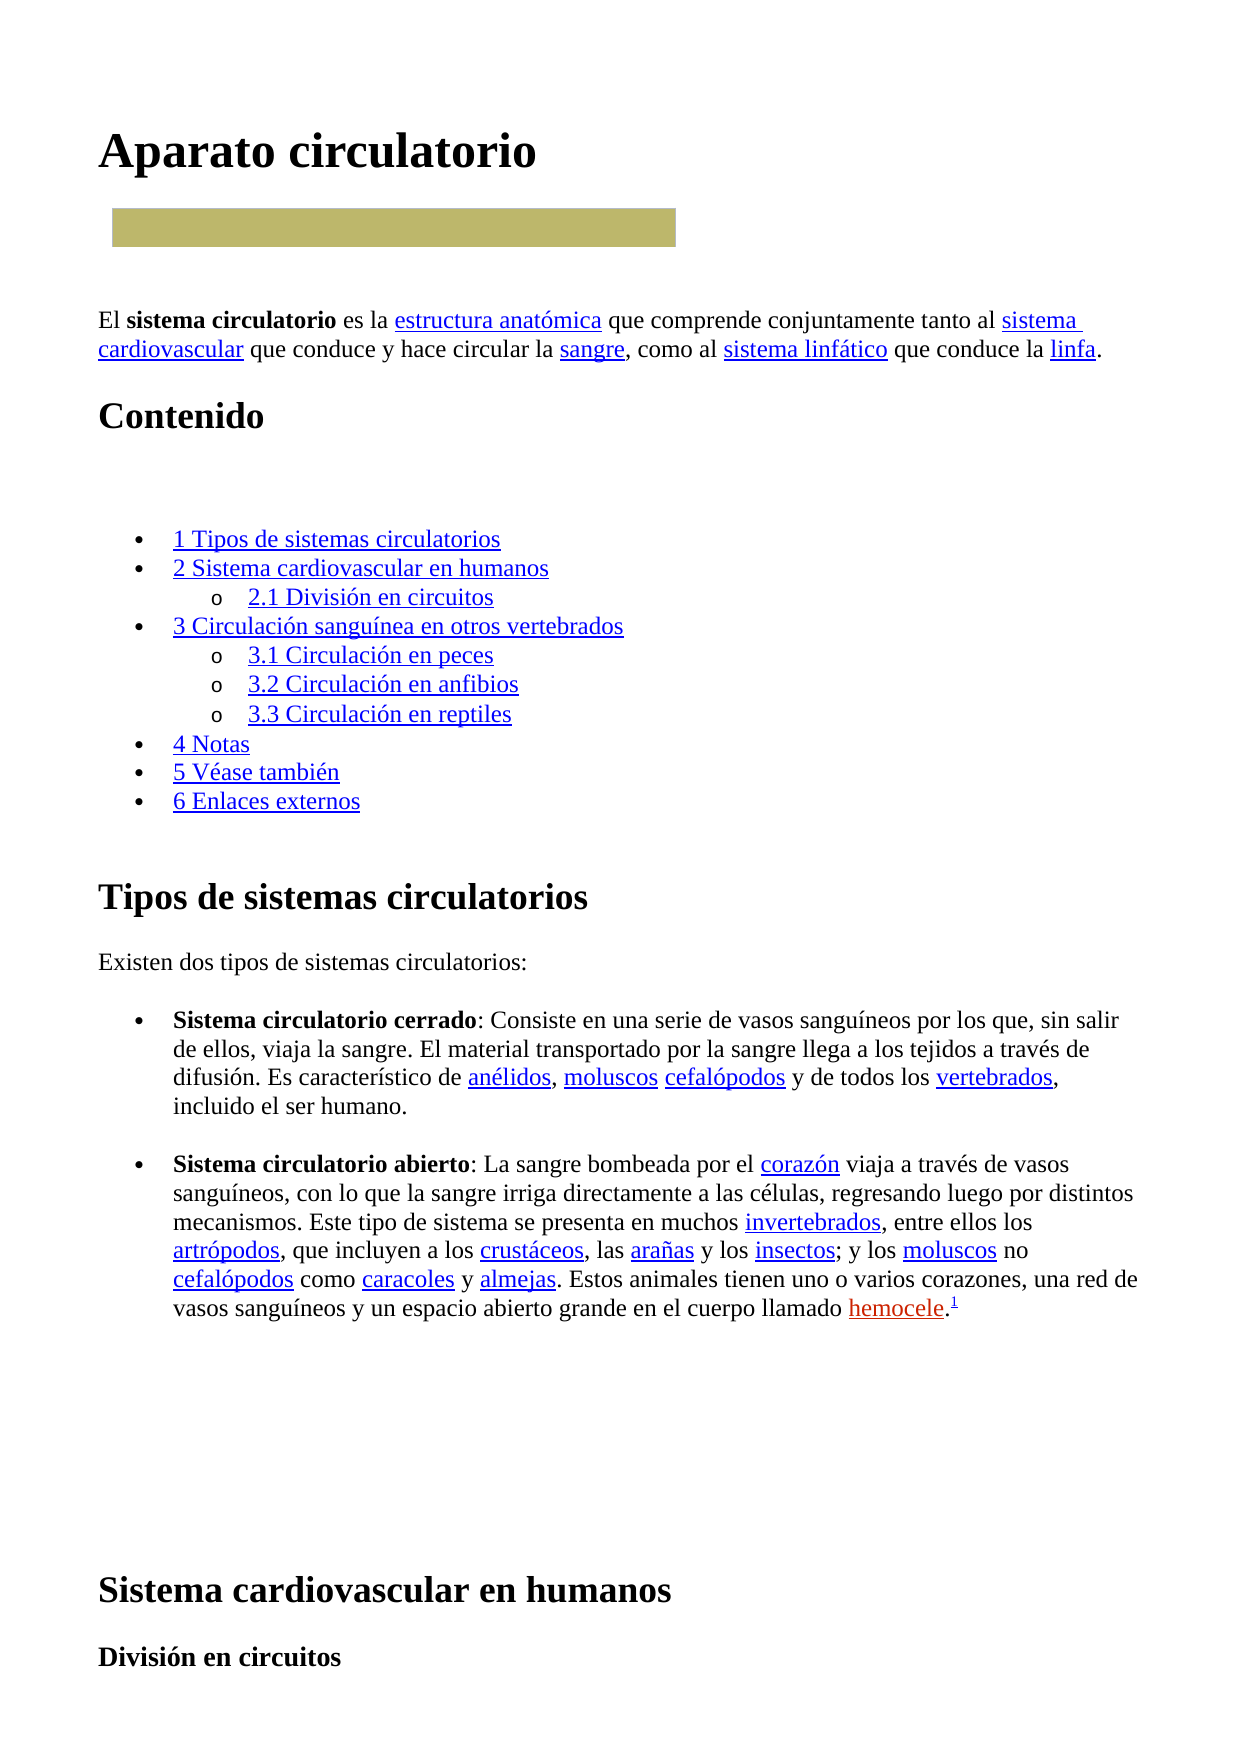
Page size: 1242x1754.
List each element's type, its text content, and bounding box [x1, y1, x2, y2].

text División en circuitos [98, 1640, 1144, 1672]
table_header Contenido 1 Tipos de sistemas circulatorios 2 Sistema cardiovascular en humanos 2.1 División en circuitos 3 Circulación sanguínea en otros vertebrados 3.1 Circulación en peces 3.2 Circulación en anfibios 3.3 Circulación en reptiles 4 Notas 5 Véase también 6 Enlaces externos [96, 392, 669, 846]
table_header [113, 209, 675, 247]
text Aparato circulatorio [98, 121, 1144, 178]
text El sistema circulatorio es la estructura anatómica que comprende conjuntamente tanto al sistema cardiovascular que conduce y hace circular la sangre, como al sistema linfático que conduce la linfa. [98, 277, 1144, 363]
text Tipos de sistemas circulatorios [98, 875, 1144, 918]
text Sistema cardiovascular en humanos [98, 1568, 1144, 1611]
list Sistema circulatorio abierto: La sangre bombeada por el corazón viaja a través de vasos sanguíneos, con lo que la sangre irriga directamente a las células, regresando luego por distintos mecanismos. Este tipo de sistema se presenta en muchos invertebrados, entre ellos los artrópodos, que incluyen a los crustáceos, las arañas y los insectos; y los moluscos no cefalópodos como caracoles y almejas. Estos animales tienen uno o varios corazones, una red de vasos sanguíneos y un espacio abierto grande en el cuerpo llamado hemocele.[1] [135, 1149, 1144, 1322]
list Sistema circulatorio cerrado: Consiste en una serie de vasos sanguíneos por los que, sin salir de ellos, viaja la sangre. El material transportado por la sangre llega a los tejidos a través de difusión. Es característico de anélidos, moluscos cefalópodos y de todos los vertebrados, incluido el ser humano. [135, 1005, 1144, 1120]
text Existen dos tipos de sistemas circulatorios: [98, 947, 1144, 976]
